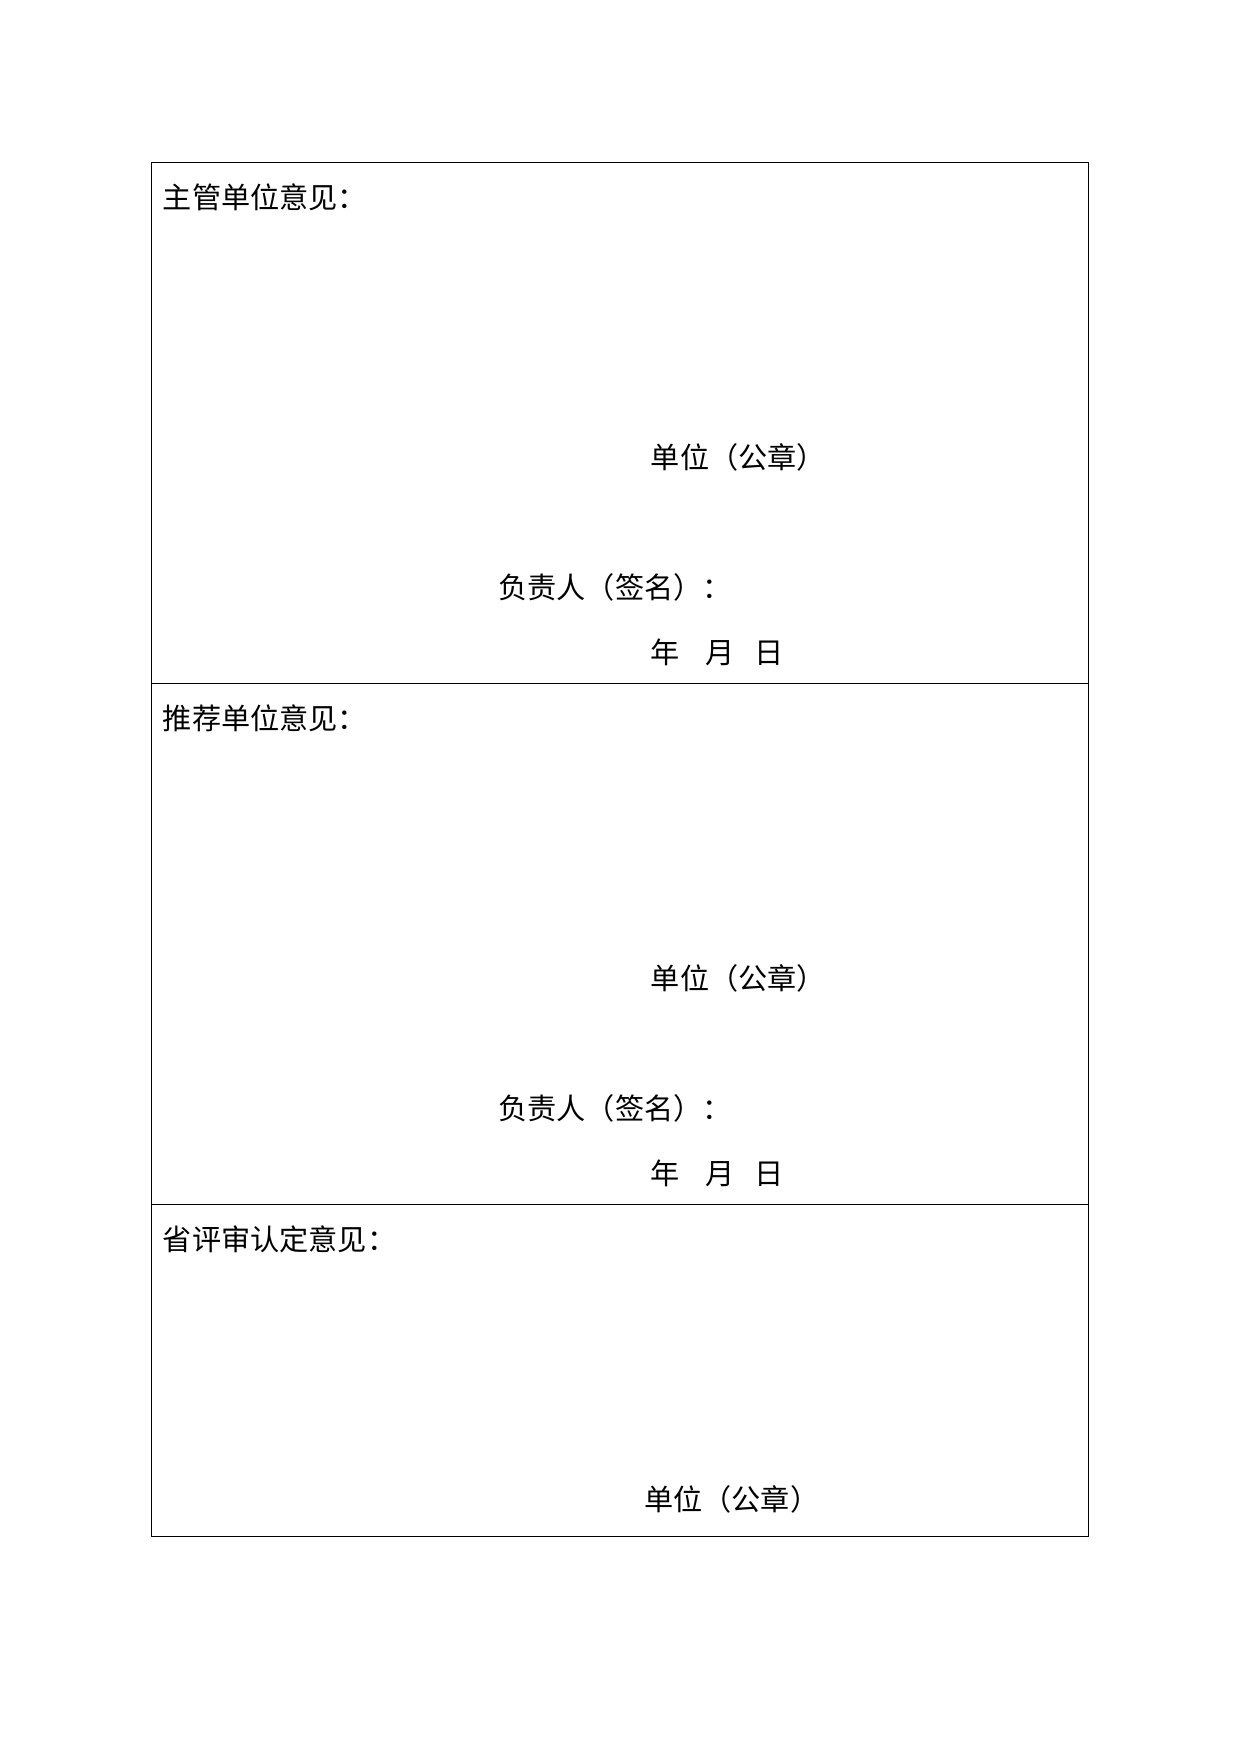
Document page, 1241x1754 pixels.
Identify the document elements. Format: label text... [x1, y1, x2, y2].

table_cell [152, 1205, 1088, 1536]
table_cell 主管单位意见： 单位（公章） 负责人（签名）： 年 月 日 [152, 163, 1088, 683]
table_cell 推荐单位意见： 单位（公章） 负责人（签名）： 年 月 日 [152, 684, 1088, 1204]
